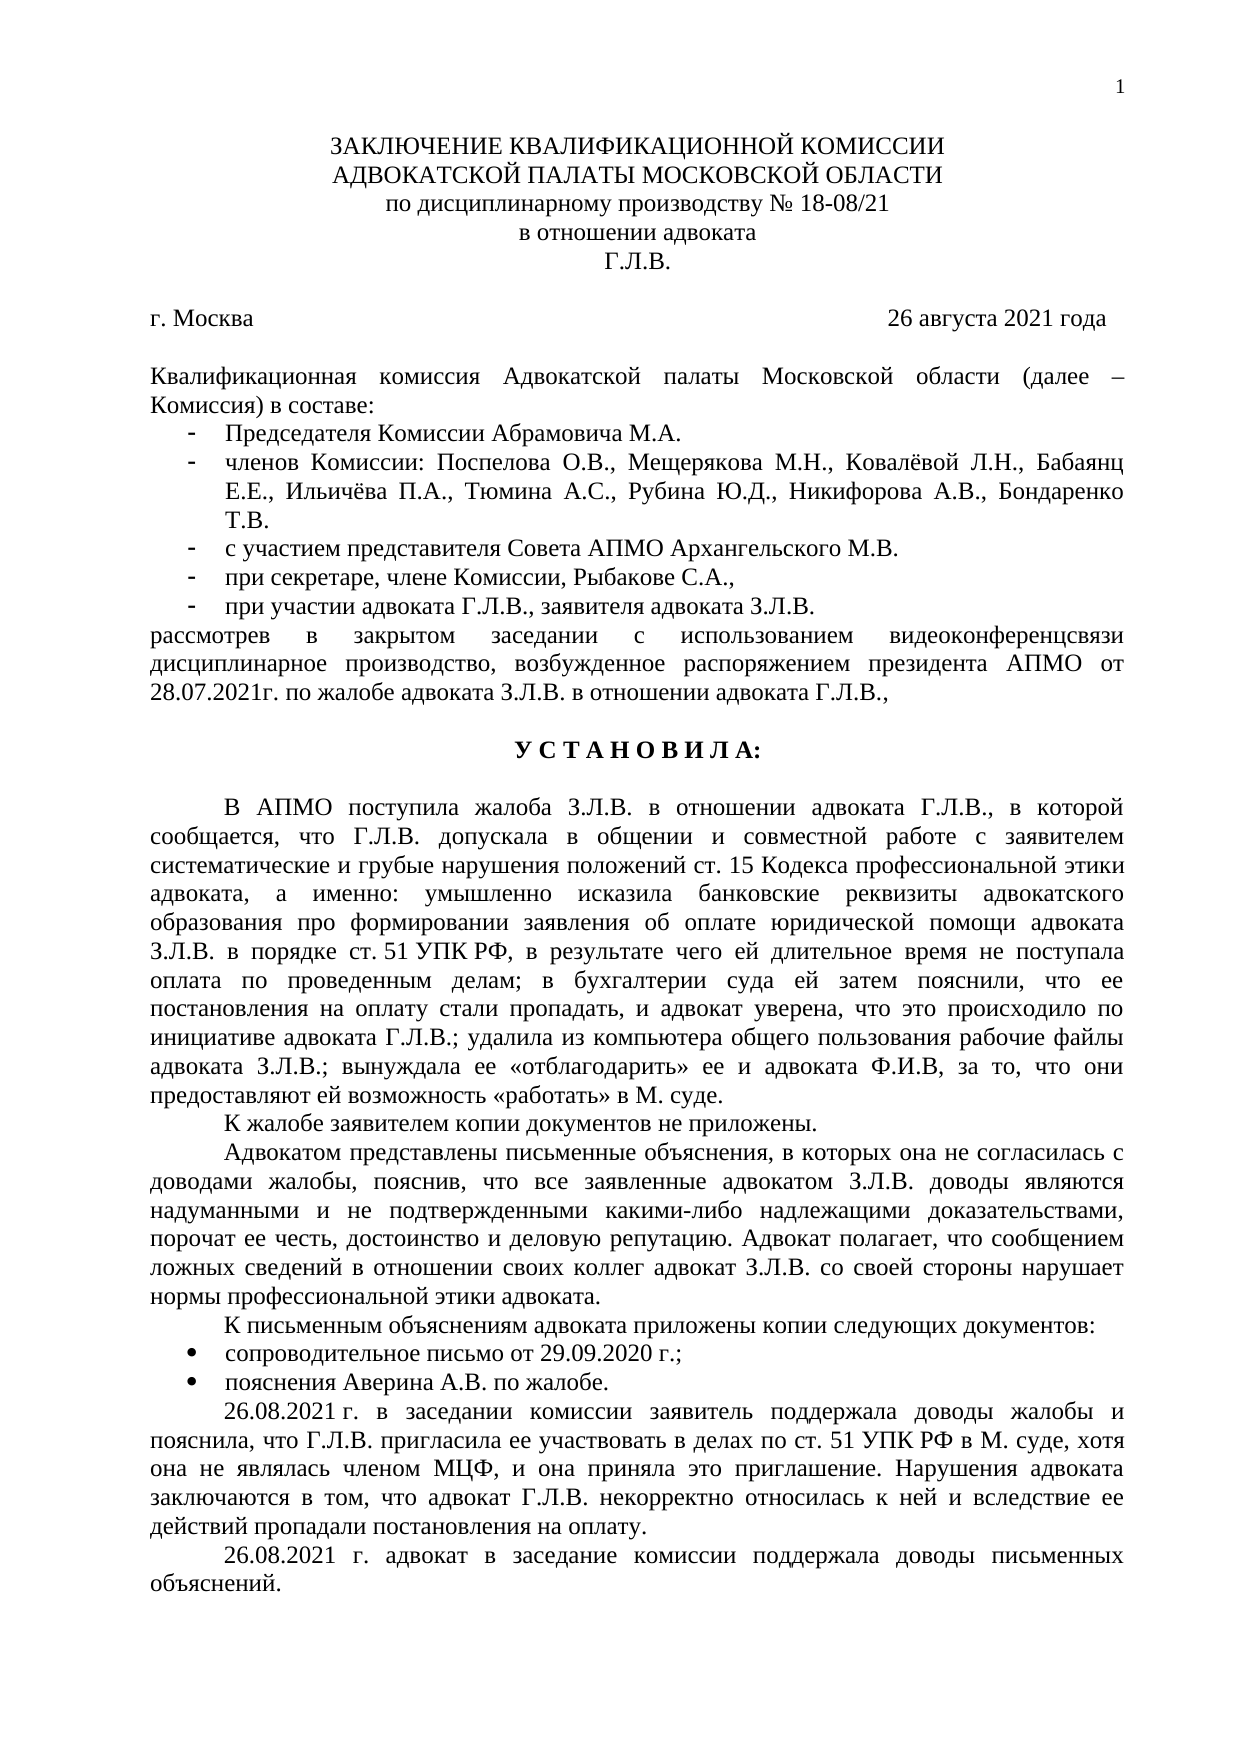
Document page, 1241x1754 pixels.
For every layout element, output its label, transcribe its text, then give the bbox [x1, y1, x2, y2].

text Квалификационная комиссия Адвокатской палаты Московской области (далее – Комиссия) в составе: [150, 361, 1125, 418]
text У С Т А Н О В И Л А: [150, 735, 1125, 763]
list при секретаре, члене Комиссии, Рыбакове С.А., [187, 562, 1125, 591]
text 26.08.2021 г. адвокат в заседание комиссии поддержала доводы письменных объяснений. [150, 1540, 1125, 1597]
list при участии адвоката Г.Л.В., заявителя адвоката З.Л.В. [187, 591, 1125, 620]
list пояснения Аверина А.В. по жалобе. [187, 1367, 1125, 1396]
list сопроводительное письмо от 29.09.2020 г.; [187, 1338, 1125, 1367]
text ЗАКЛЮЧЕНИЕ КВАЛИФИКАЦИОННОЙ КОМИССИИ [150, 131, 1125, 160]
list Председателя Комиссии Абрамовича М.А. [187, 418, 1125, 447]
title АДВОКАТСКОЙ ПАЛАТЫ МОСКОВСКОЙ ОБЛАСТИ [150, 160, 1125, 188]
text К жалобе заявителем копии документов не приложены. [150, 1108, 1125, 1137]
title Г.Л.В. [150, 246, 1125, 275]
text рассмотрев в закрытом заседании с использованием видеоконференцсвязи дисциплинарное производство, возбужденное распоряжением президента АПМО от 28.07.2021г. по жалобе адвоката З.Л.В. в отношении адвоката Г.Л.В., [150, 620, 1125, 706]
list членов Комиссии: Поспелова О.В., Мещерякова М.Н., Ковалёвой Л.Н., Бабаянц Е.Е., Ильичёва П.А., Тюмина А.С., Рубина Ю.Д., Никифорова А.В., Бондаренко Т.В. [187, 447, 1125, 533]
text В АПМО поступила жалоба З.Л.В. в отношении адвоката Г.Л.В., в которой сообщается, что Г.Л.В. допускала в общении и совместной работе с заявителем систематические и грубые нарушения положений ст. 15 Кодекса профессиональной этики адвоката, а именно: умышленно исказила банковские реквизиты адвокатского образования про формировании заявления об оплате юридической помощи адвоката З.Л.В. в порядке ст. 51 УПК РФ, в результате чего ей длительное время не поступала оплата по проведенным делам; в бухгалтерии суда ей затем пояснили, что ее постановления на оплату стали пропадать, и адвокат уверена, что это происходило по инициативе адвоката Г.Л.В.; удалила из компьютера общего пользования рабочие файлы адвоката З.Л.В.; вынуждала ее «отблагодарить» ее и адвоката Ф.И.В, за то, что они предоставляют ей возможность «работать» в М. суде. [150, 792, 1125, 1108]
text Адвокатом представлены письменные объяснения, в которых она не согласилась с доводами жалобы, пояснив, что все заявленные адвокатом З.Л.В. доводы являются надуманными и не подтвержденными какими-либо надлежащими доказательствами, порочат ее честь, достоинство и деловую репутацию. Адвокат полагает, что сообщением ложных сведений в отношении своих коллег адвокат З.Л.В. со своей стороны нарушает нормы профессиональной этики адвоката. [150, 1137, 1125, 1310]
text 26.08.2021 г. в заседании комиссии заявитель поддержала доводы жалобы и пояснила, что Г.Л.В. пригласила ее участвовать в делах по ст. 51 УПК РФ в М. суде, хотя она не являлась членом МЦФ, и она приняла это приглашение. Нарушения адвоката заключаются в том, что адвокат Г.Л.В. некорректно относилась к ней и вследствие ее действий пропадали постановления на оплату. [150, 1396, 1125, 1540]
title по дисциплинарному производству № 18-08/21 [150, 188, 1125, 217]
text г. Москва 26 августа 2021 года [150, 303, 1125, 332]
text К письменным объяснениям адвоката приложены копии следующих документов: [150, 1310, 1125, 1338]
title в отношении адвоката [150, 217, 1125, 246]
list с участием представителя Совета АПМО Архангельского М.В. [187, 533, 1125, 562]
